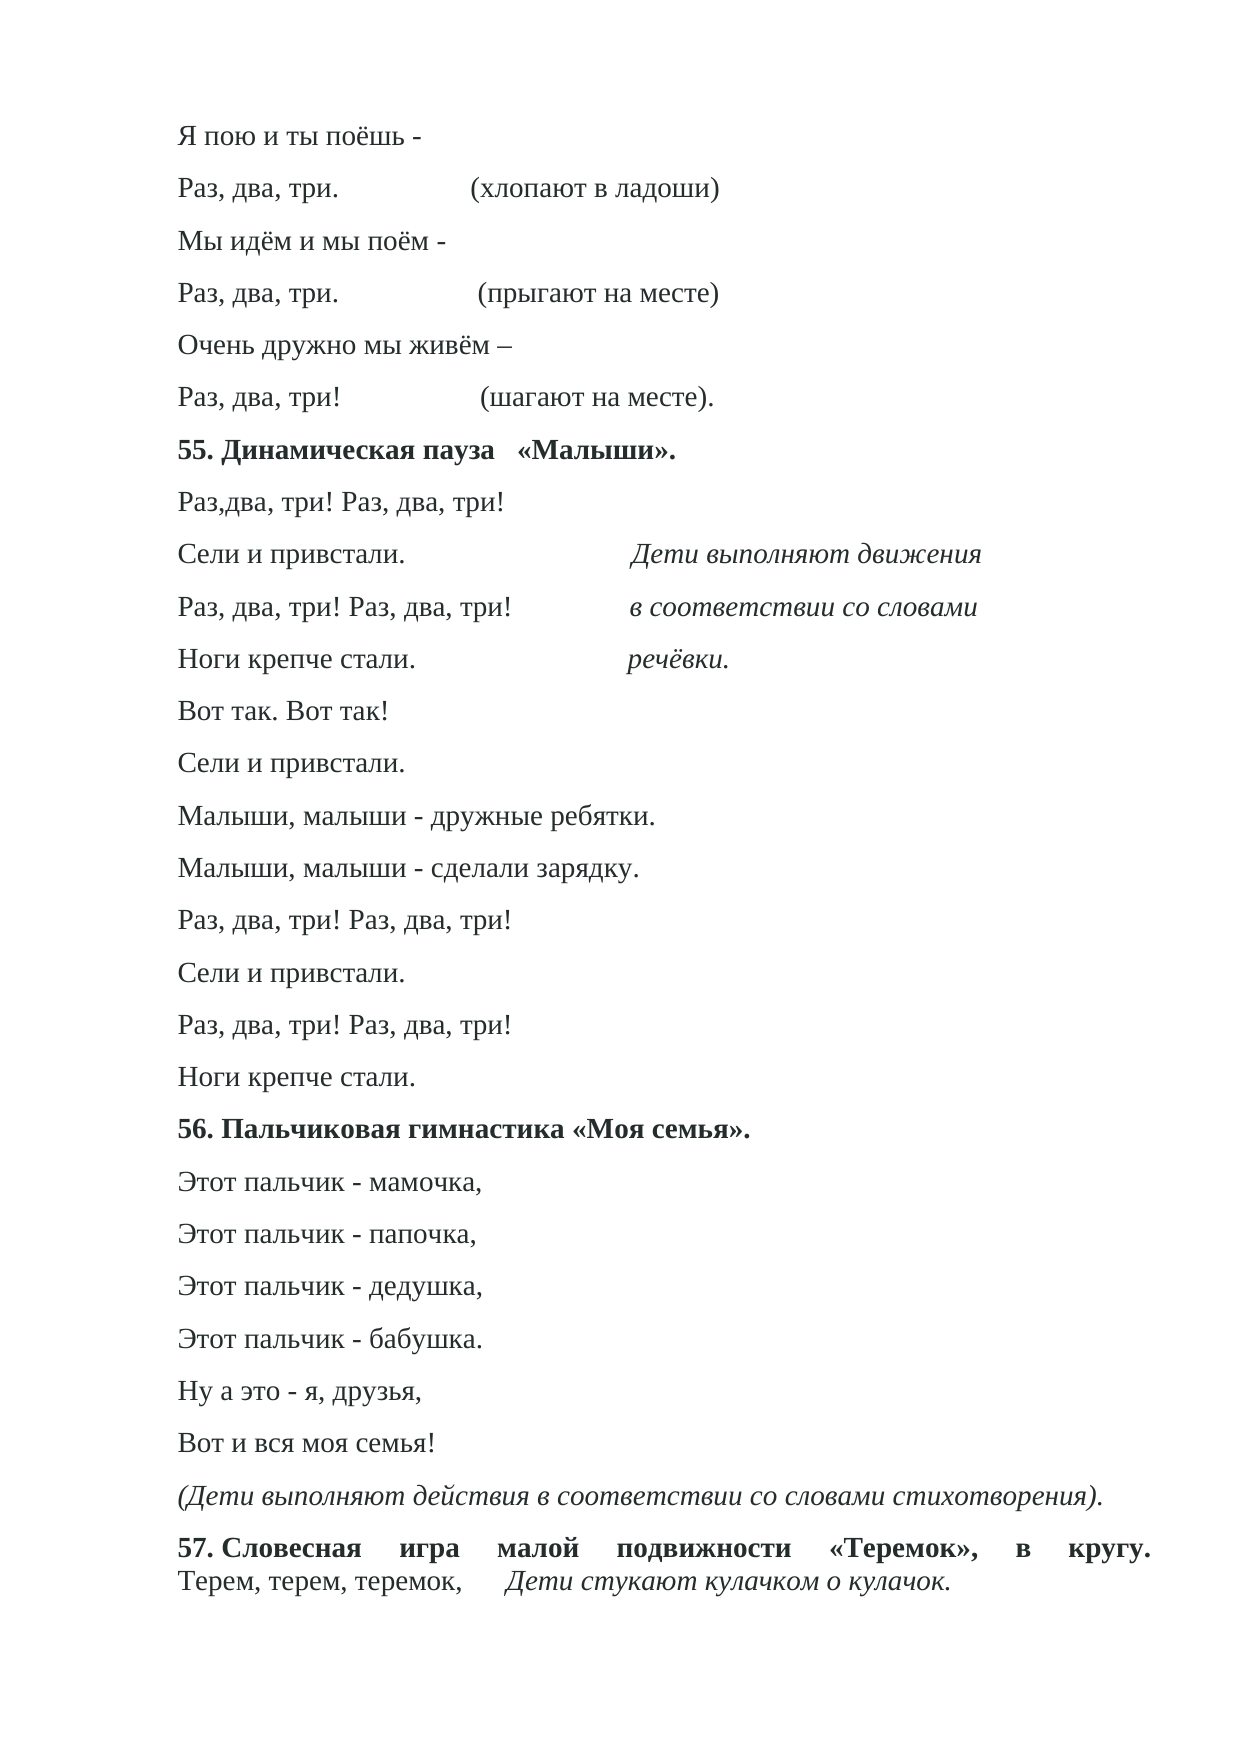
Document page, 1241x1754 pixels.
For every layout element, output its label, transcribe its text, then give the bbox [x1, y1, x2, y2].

text Раз, два, три! Раз, два, три! в соответствии со словами [177, 589, 1152, 622]
text 56. Пальчиковая гимнастика «Моя семья». [177, 1112, 1152, 1145]
text Этот пальчик - папочка, [177, 1216, 1152, 1250]
text Очень дружно мы живём – [177, 327, 1152, 361]
text Вот и вся моя семья! [177, 1425, 1152, 1459]
text Раз, два, три. (хлопают в ладоши) [177, 170, 1152, 204]
text Малыши, малыши - сделали зарядку. [177, 850, 1152, 884]
text Раз, два, три! Раз, два, три! [177, 1007, 1152, 1041]
text Этот пальчик - дедушка, [177, 1268, 1152, 1302]
text Ну а это - я, друзья, [177, 1373, 1152, 1407]
text Раз, два, три. (прыгают на месте) [177, 275, 1152, 308]
text Раз, два, три! (шагают на месте). [177, 379, 1152, 413]
text Я пою и ты поёшь - [177, 118, 1152, 152]
text Ноги крепче стали. речёвки. [177, 641, 1152, 674]
text Малыши, малыши - дружные ребятки. [177, 798, 1152, 831]
text 57. Словесная игра малой подвижности «Теремок», в кругу. Терем, терем, теремок, Дети стукают кулачком о кулачок. [177, 1530, 1152, 1597]
text Раз,два, три! Раз, два, три! [177, 484, 1152, 518]
text Сели и привстали. [177, 746, 1152, 779]
text 55. Динамическая пауза «Малыши». [177, 432, 1152, 465]
text Сели и привстали. [177, 955, 1152, 988]
text Этот пальчик - бабушка. [177, 1321, 1152, 1354]
text Вот так. Вот так! [177, 693, 1152, 727]
text (Дети выполняют действия в соответствии со словами стихотворения). [177, 1478, 1152, 1511]
text Мы идём и мы поём - [177, 223, 1152, 256]
text Сели и привстали. Дети выполняют движения [177, 536, 1152, 570]
text Раз, два, три! Раз, два, три! [177, 902, 1152, 936]
text Ноги крепче стали. [177, 1059, 1152, 1093]
text Этот пальчик - мамочка, [177, 1164, 1152, 1197]
